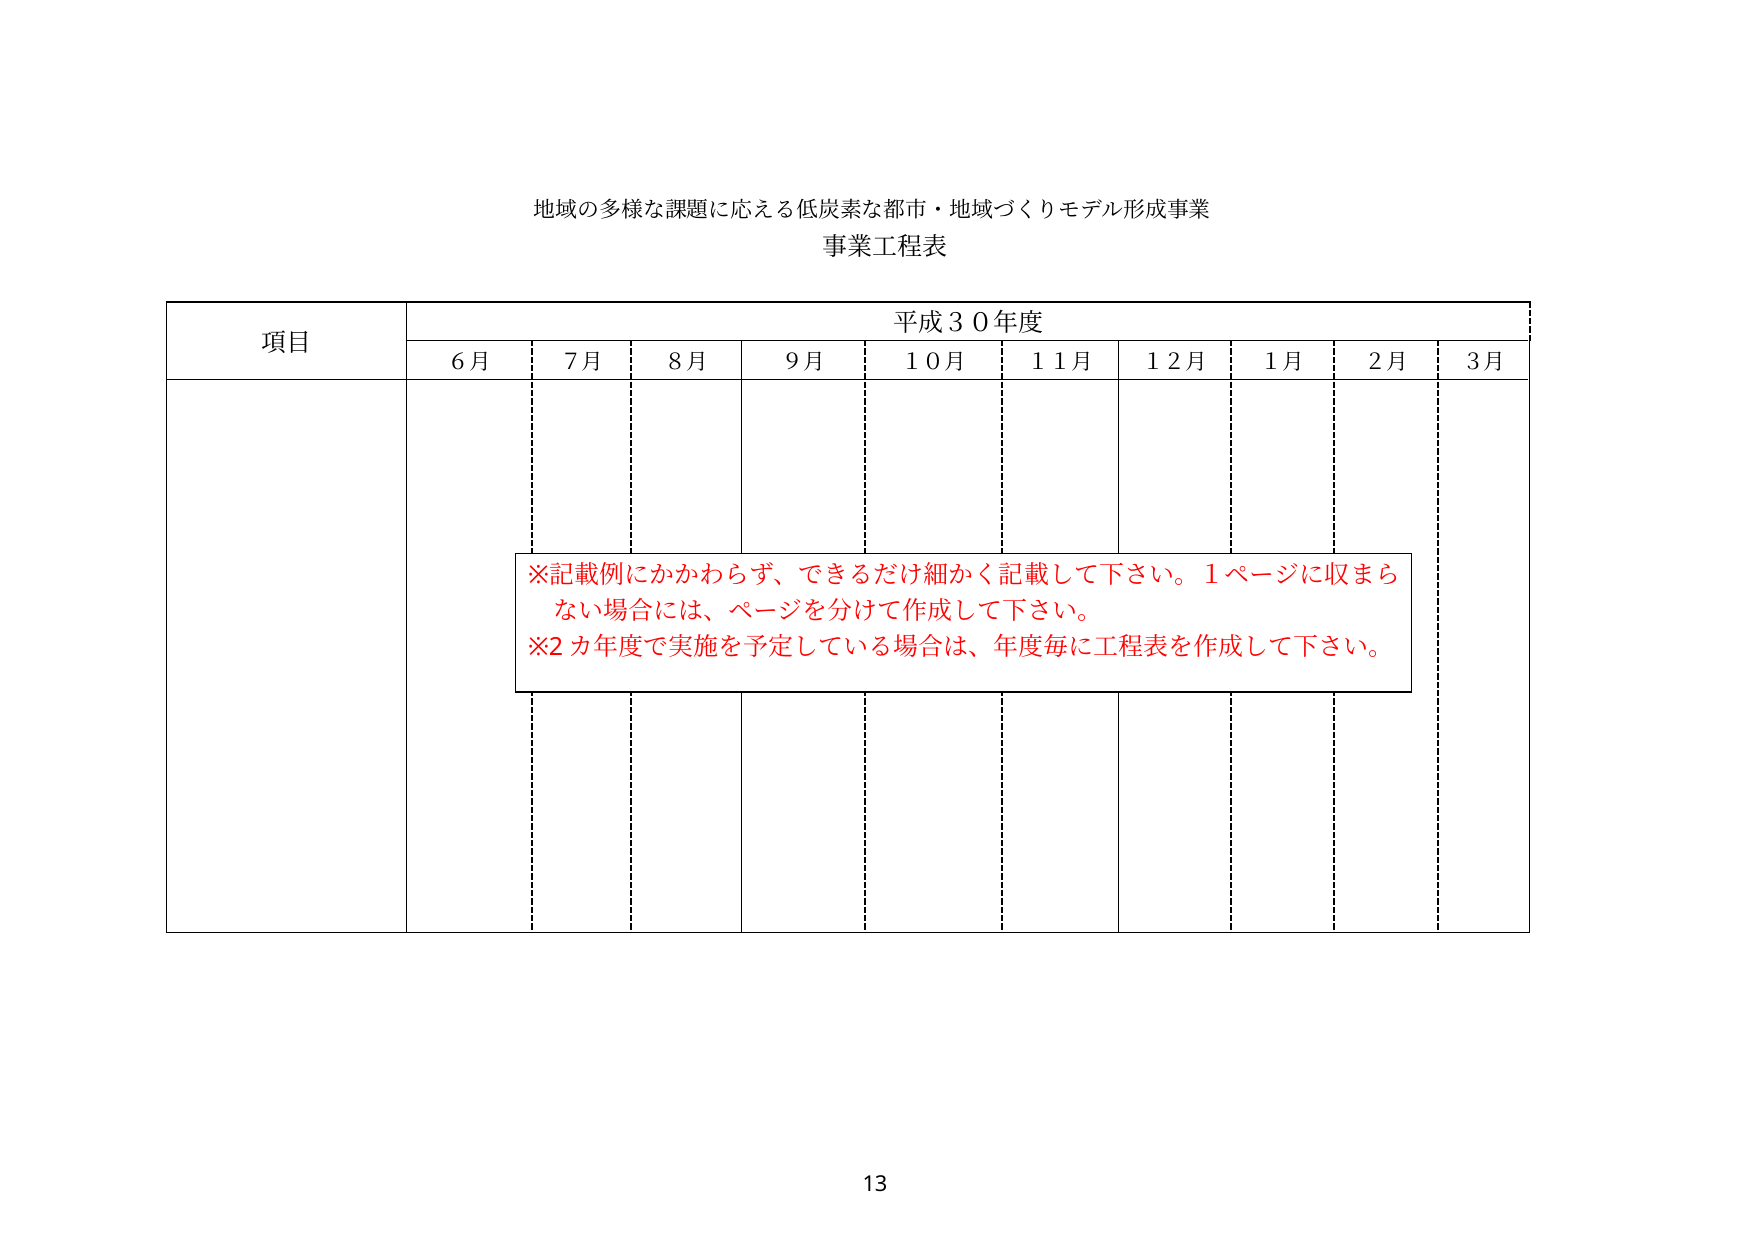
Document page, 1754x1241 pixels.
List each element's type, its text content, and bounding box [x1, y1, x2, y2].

table_cell １月 [1231, 341, 1334, 378]
table_cell [631, 380, 741, 553]
table_cell [532, 693, 631, 932]
table_cell [1231, 380, 1334, 553]
table_header 項目 [167, 303, 406, 378]
table_cell [1334, 380, 1438, 932]
table_cell ３月 [1438, 340, 1529, 378]
table_cell ６月 [407, 341, 532, 378]
table_cell [742, 380, 865, 553]
table_cell ７月 [532, 341, 631, 378]
table_cell [1002, 380, 1118, 553]
table_cell １２月 [1119, 341, 1231, 378]
table_cell [167, 380, 406, 932]
table_cell １０月 [865, 341, 1002, 378]
text 地域の多様な課題に応える低炭素な都市・地域づくりモデル形成事業 [177, 189, 1567, 226]
table_cell [407, 380, 532, 932]
table_cell [865, 693, 1002, 932]
table_cell [1119, 380, 1231, 553]
table_cell [532, 380, 631, 553]
table_cell [1119, 693, 1231, 932]
table_cell ９月 [742, 341, 865, 378]
table_cell [1231, 693, 1334, 932]
table_header 平成３０年度 [407, 303, 1530, 340]
table_cell ２月 [1334, 341, 1438, 378]
table_cell [631, 693, 741, 932]
text 事業工程表 [177, 226, 1567, 264]
table_cell ８月 [631, 341, 741, 378]
table_cell [1438, 379, 1529, 932]
table_cell [865, 380, 1002, 553]
table_cell [742, 693, 865, 932]
table_cell [1002, 693, 1118, 932]
table_cell １１月 [1002, 341, 1118, 378]
